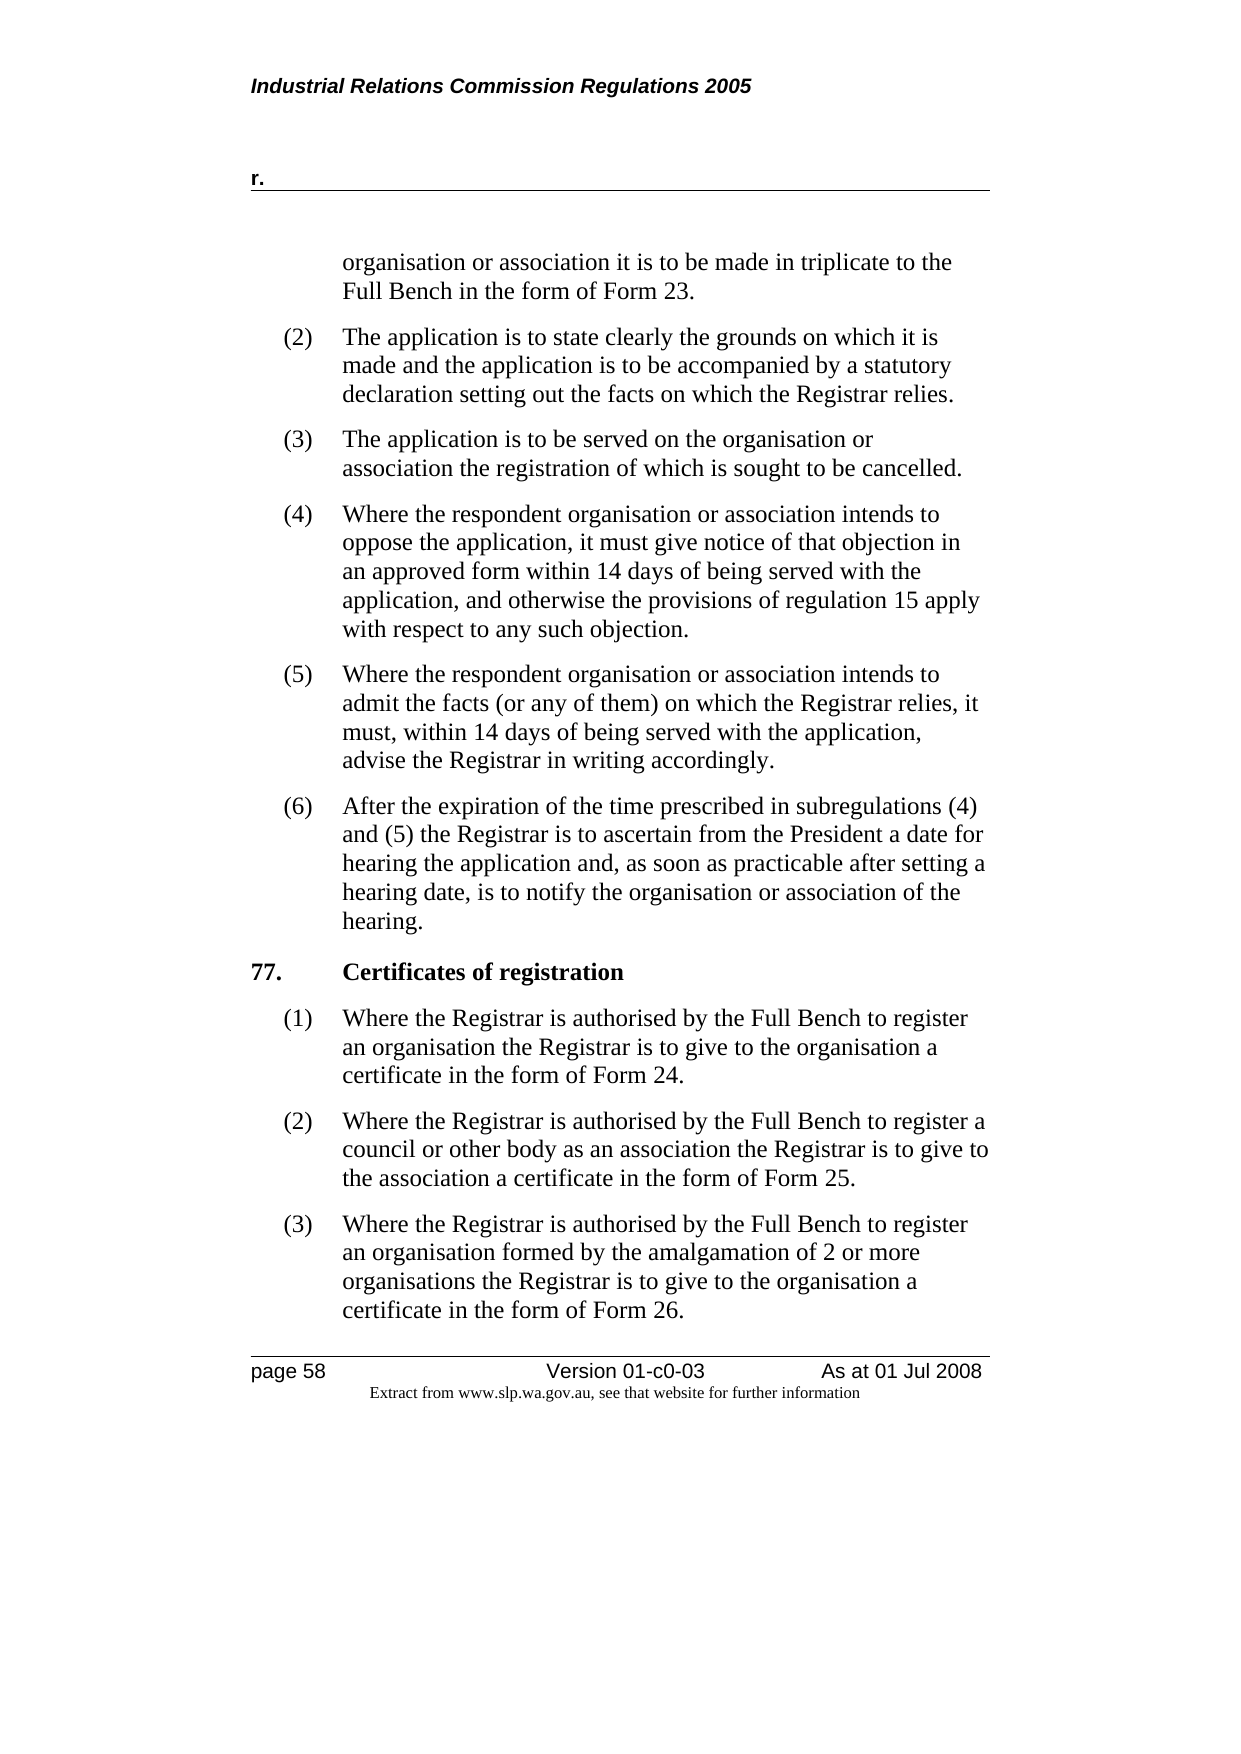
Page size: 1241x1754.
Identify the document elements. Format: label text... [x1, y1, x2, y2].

text (3) The application is to be served on the organisation or association the registration of which is sought to be cancelled. [251, 424, 990, 482]
subtitle 77. Certificates of registration [251, 957, 990, 986]
text (4) Where the respondent organisation or association intends to oppose the application, it must give notice of that objection in an approved form within 14 days of being served with the application, and otherwise the provisions of regulation 15 apply with respect to any such objection. [251, 499, 990, 642]
text (2) The application is to state clearly the grounds on which it is made and the application is to be accompanied by a statutory declaration setting out the facts on which the Registrar relies. [251, 322, 990, 408]
text (2) Where the Registrar is authorised by the Full Bench to register a council or other body as an association the Registrar is to give to the association a certificate in the form of Form 25. [251, 1106, 990, 1192]
text (3) Where the Registrar is authorised by the Full Bench to register an organisation formed by the amalgamation of 2 or more organisations the Registrar is to give to the organisation a certificate in the form of Form 26. [251, 1209, 990, 1324]
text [251, 247, 990, 305]
text (6) After the expiration of the time prescribed in subregulations (4) and (5) the Registrar is to ascertain from the President a date for hearing the application and, as soon as practicable after setting a hearing date, is to notify the organisation or association of the hearing. [251, 791, 990, 934]
text (5) Where the respondent organisation or association intends to admit the facts (or any of them) on which the Registrar relies, it must, within 14 days of being served with the application, advise the Registrar in writing accordingly. [251, 659, 990, 774]
text (1) Where the Registrar is authorised by the Full Bench to register an organisation the Registrar is to give to the organisation a certificate in the form of Form 24. [251, 1003, 990, 1089]
